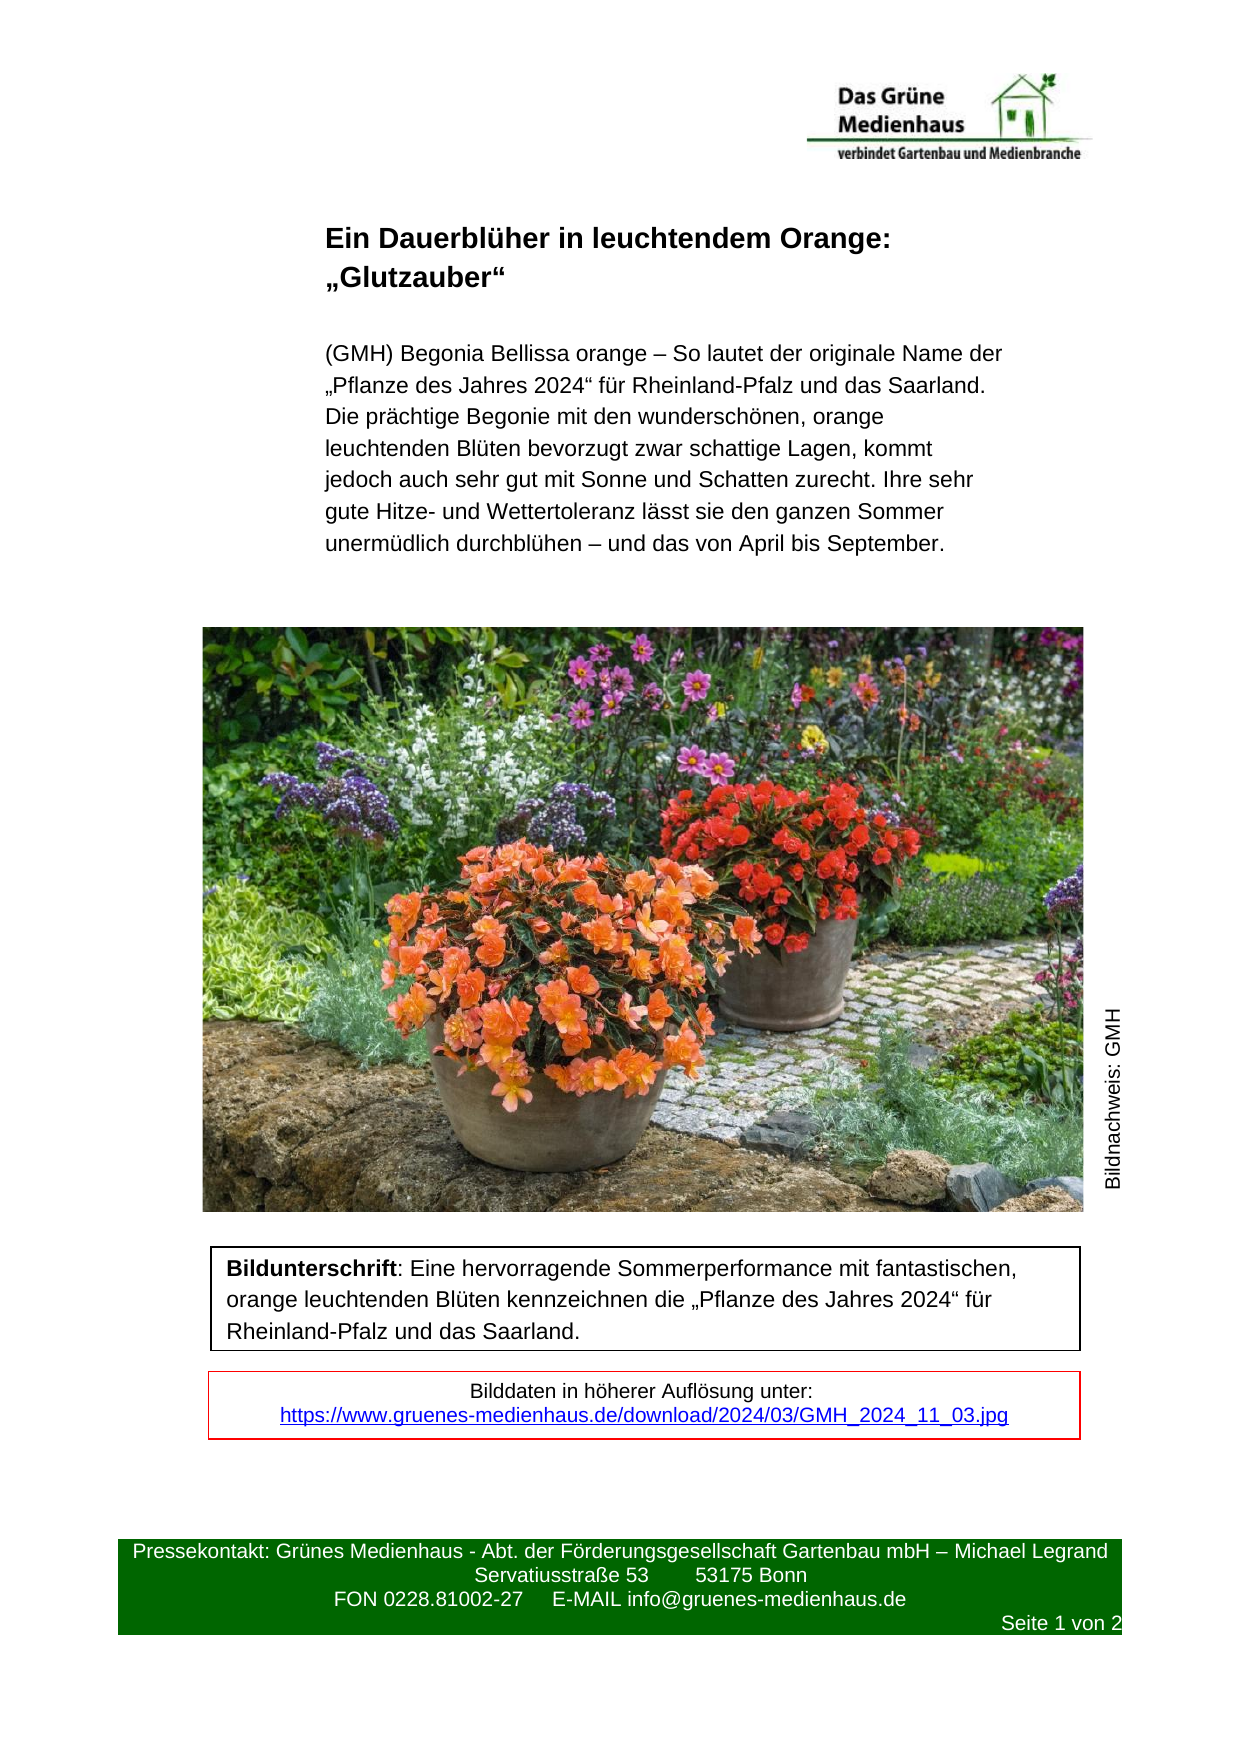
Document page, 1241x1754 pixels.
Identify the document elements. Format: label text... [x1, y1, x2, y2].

picture [806, 73, 1093, 159]
text Ein Dauerblüher in leuchtendem Orange: „Glutzauber“ [325, 222, 989, 324]
text (GMH) Begonia Bellissa orange – So lautet der originale Name der „Pflanze des Jahres 2024“ für Rheinland-Pfalz und das Saarland. Die prächtige Begonie mit den wunderschönen, orange leuchtenden Blüten bevorzugt zwar schattige Lagen, kommt jedoch auch sehr gut mit Sonne und Schatten zurecht. Ihre sehr gute Hitze- und Wettertoleranz lässt sie den ganzen Sommer unermüdlich durchblühen – und das von April bis September. [325, 340, 1004, 556]
picture [202, 627, 1084, 1212]
